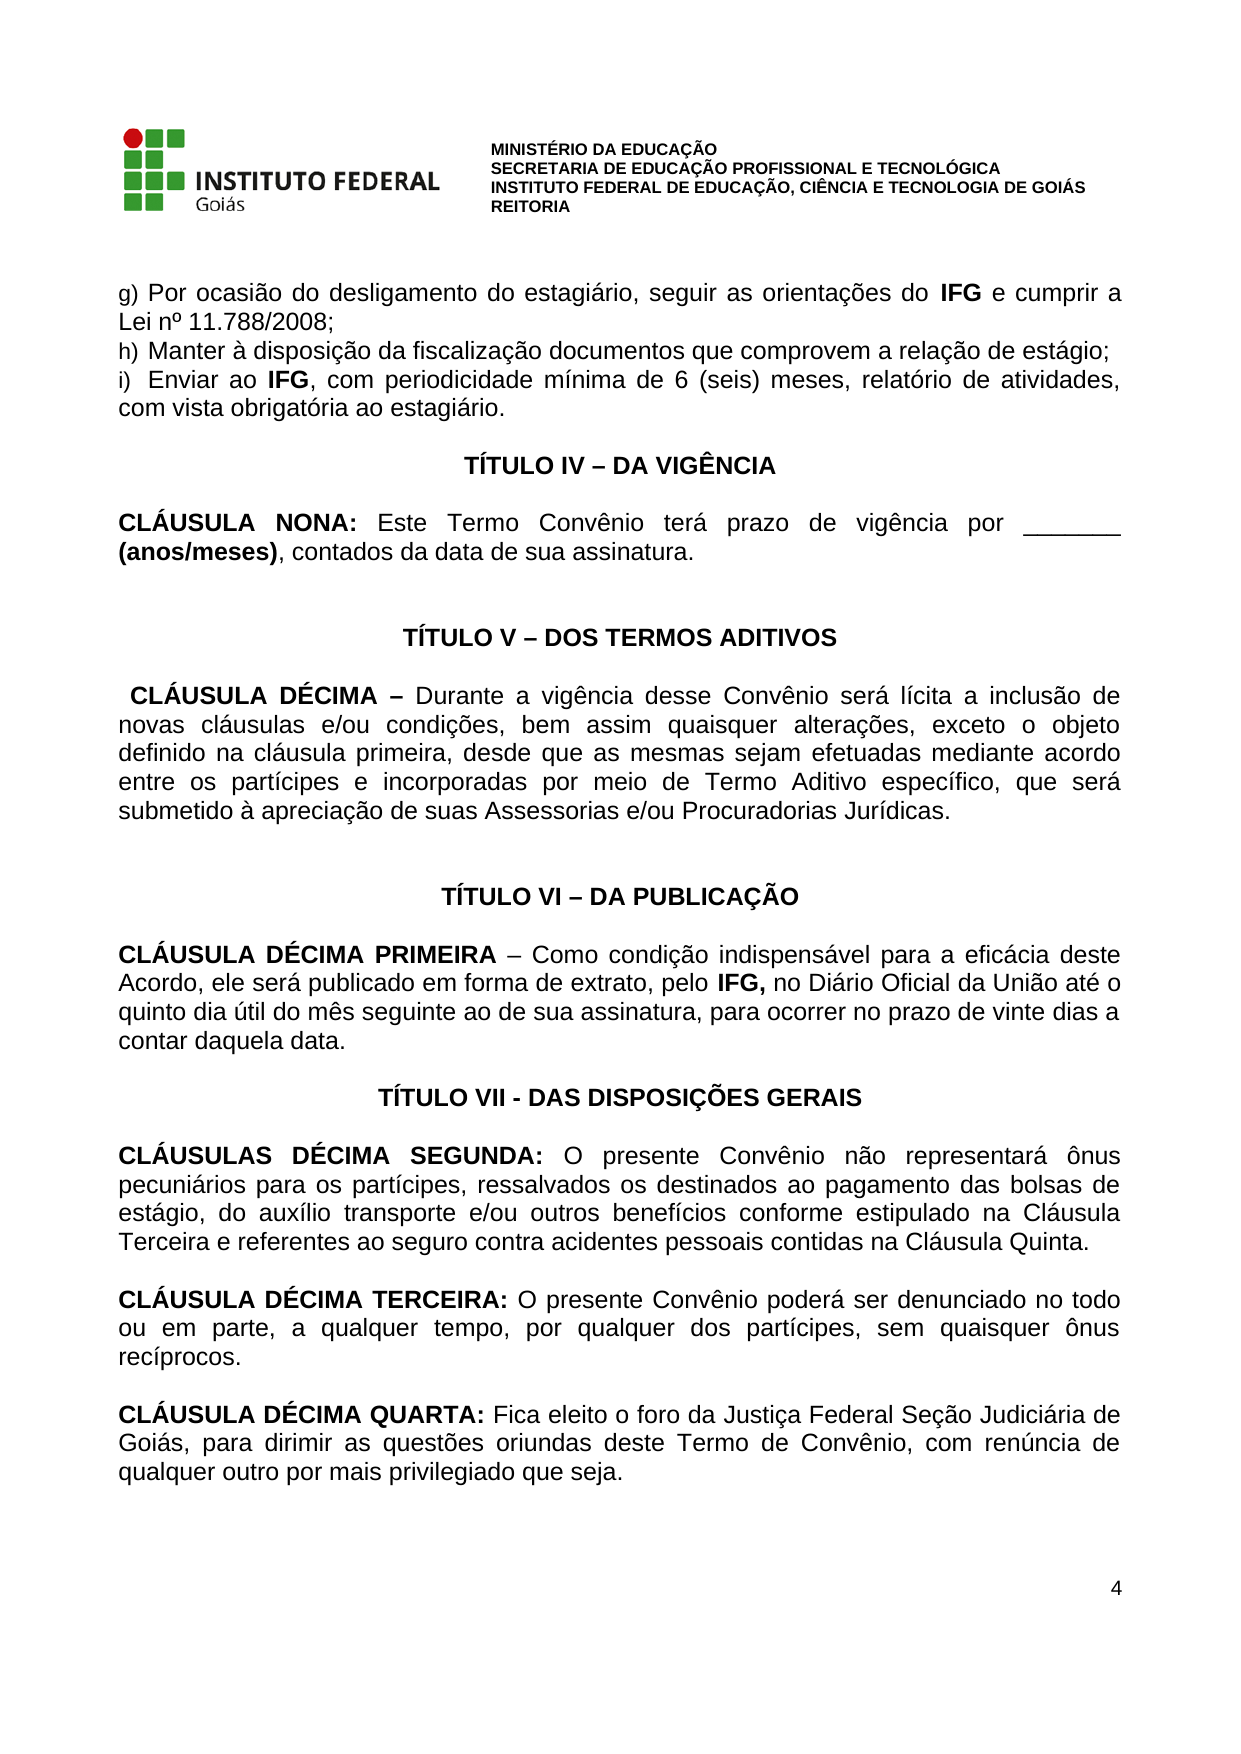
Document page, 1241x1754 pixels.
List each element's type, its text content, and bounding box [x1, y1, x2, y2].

text TÍTULO IV – DA VIGÊNCIA [118, 451, 1122, 480]
text CLÁUSULA NONA: Este Termo Convênio terá prazo de vigência por _______ (anos/meses), contados da data de sua assinatura. [118, 508, 1122, 566]
text CLÁUSULA DÉCIMA PRIMEIRA – Como condição indispensável para a eficácia deste Acordo, ele será publicado em forma de extrato, pelo IFG, no Diário Oficial da União até o quinto dia útil do mês seguinte ao de sua assinatura, para ocorrer no prazo de vinte dias a contar daquela data. [118, 940, 1122, 1055]
picture [118, 118, 448, 221]
text TÍTULO VI – DA PUBLICAÇÃO [118, 882, 1122, 911]
list Enviar ao IFG, com periodicidade mínima de 6 (seis) meses, relatório de atividades, com vista obrigatória ao estagiário. [118, 365, 1122, 422]
text TÍTULO VII - DAS DISPOSIÇÕES GERAIS [118, 1083, 1122, 1112]
list Manter à disposição da fiscalização documentos que comprovem a relação de estágio; [118, 336, 1122, 365]
list Por ocasião do desligamento do estagiário, seguir as orientações do IFG e cumprir a Lei nº 11.788/2008; [118, 278, 1122, 336]
text TÍTULO V – DOS TERMOS ADITIVOS [118, 623, 1122, 652]
text CLÁUSULAS DÉCIMA SEGUNDA: O presente Convênio não representará ônus pecuniários para os partícipes, ressalvados os destinados ao pagamento das bolsas de estágio, do auxílio transporte e/ou outros benefícios conforme estipulado na Cláusula Terceira e referentes ao seguro contra acidentes pessoais contidas na Cláusula Quinta. [118, 1141, 1122, 1256]
text CLÁUSULA DÉCIMA QUARTA: Fica eleito o foro da Justiça Federal Seção Judiciária de Goiás, para dirimir as questões oriundas deste Termo de Convênio, com renúncia de qualquer outro por mais privilegiado que seja. [118, 1400, 1122, 1486]
text CLÁUSULA DÉCIMA TERCEIRA: O presente Convênio poderá ser denunciado no todo ou em parte, a qualquer tempo, por qualquer dos partícipes, sem quaisquer ônus recíprocos. [118, 1285, 1122, 1371]
text CLÁUSULA DÉCIMA – Durante a vigência desse Convênio será lícita a inclusão de novas cláusulas e/ou condições, bem assim quaisquer alterações, exceto o objeto definido na cláusula primeira, desde que as mesmas sejam efetuadas mediante acordo entre os partícipes e incorporadas por meio de Termo Aditivo específico, que será submetido à apreciação de suas Assessorias e/ou Procuradorias Jurídicas. [118, 681, 1122, 825]
